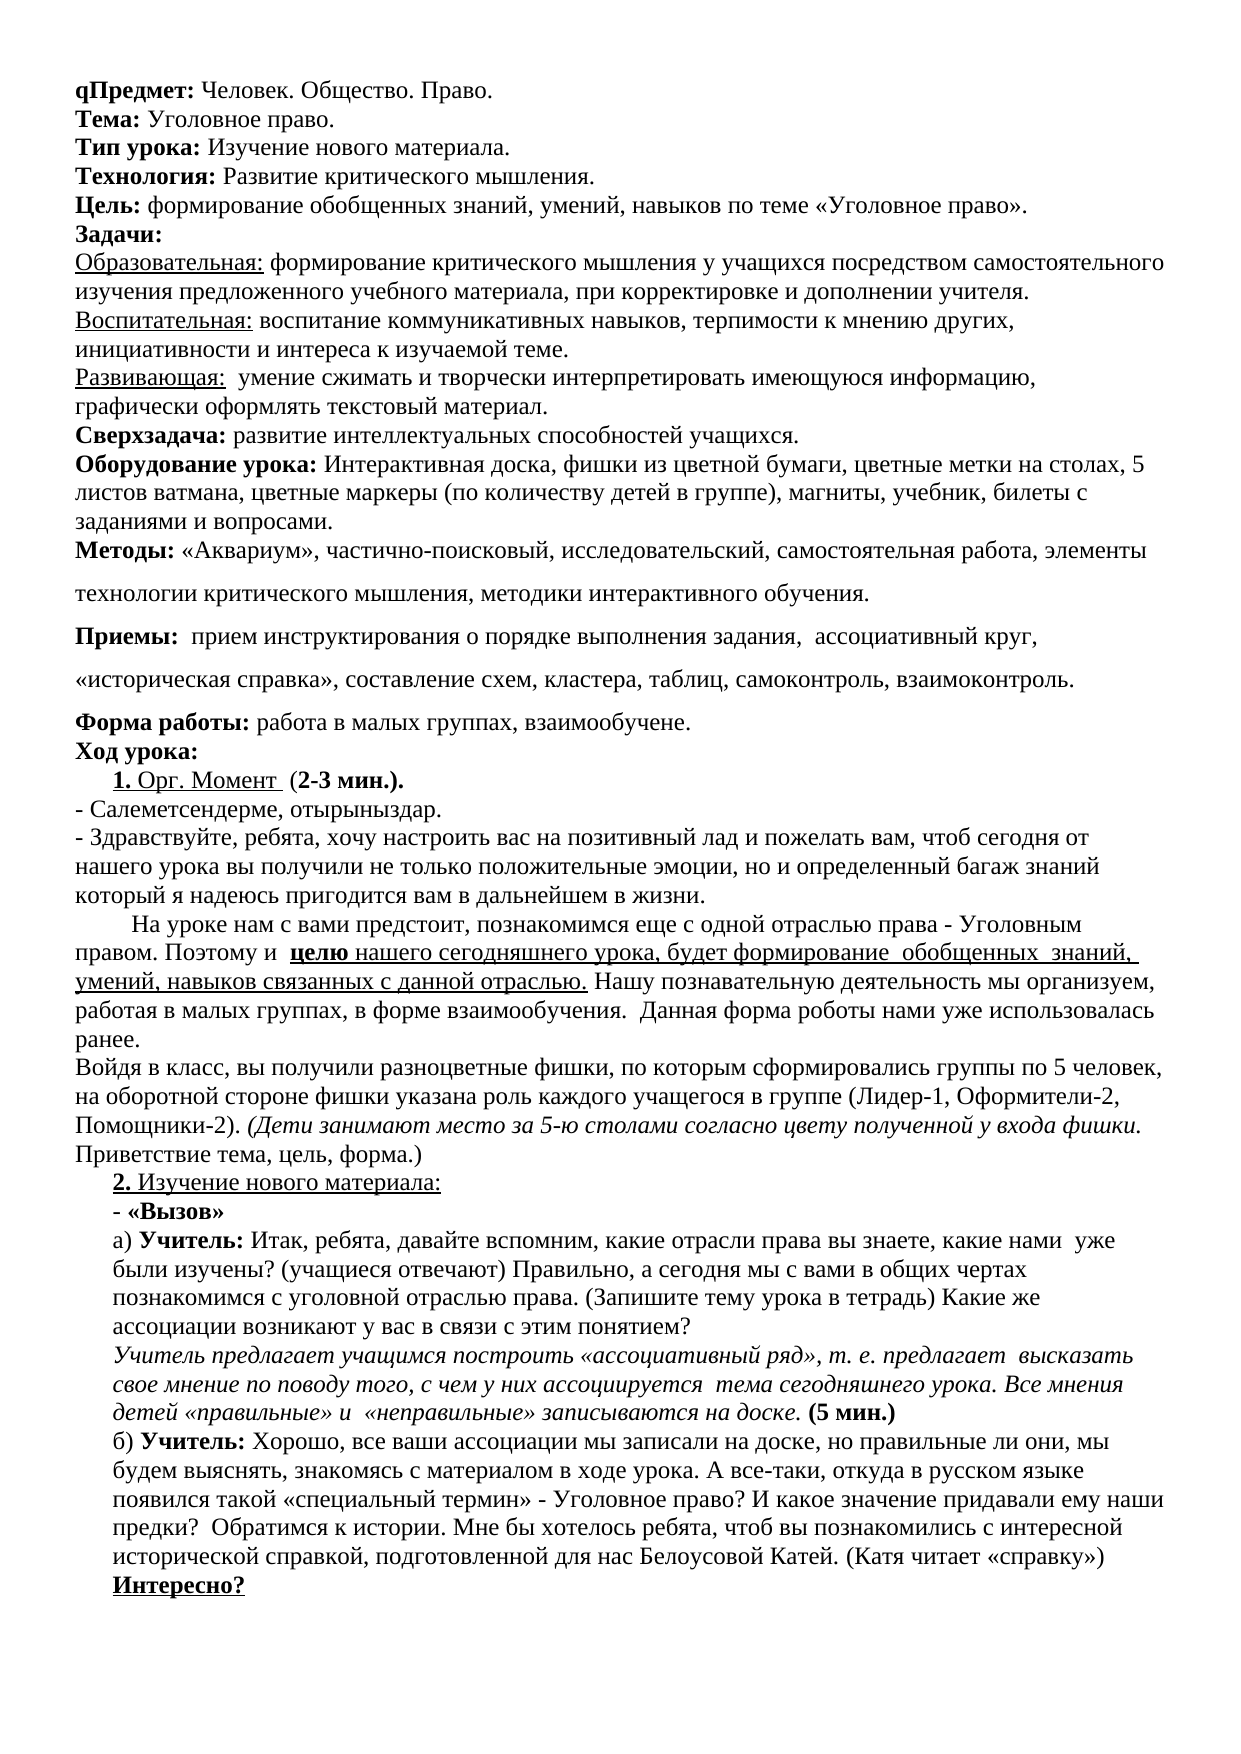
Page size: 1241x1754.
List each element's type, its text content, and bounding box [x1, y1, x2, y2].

text - «Вызов» [112, 1196, 1165, 1225]
text Форма работы: работа в малых группах, взаимообучене. [75, 707, 1165, 736]
text Тип урока: Изучение нового материала. [75, 132, 1165, 161]
text - Салеметсендерме, отырыныздар. [75, 794, 1165, 822]
text Воспитательная: воспитание коммуникативных навыков, терпимости к мнению других, инициативности и интереса к изучаемой теме. [75, 305, 1165, 362]
text Тема: Уголовное право. [75, 104, 1165, 132]
text 1. Орг. Момент (2-3 мин.). [112, 765, 1165, 794]
text Ход урока: [75, 736, 1165, 765]
text 2. Изучение нового материала: [112, 1167, 1165, 1196]
text На уроке нам с вами предстоит, познакомимся еще с одной отраслью права - Уголовным правом. Поэтому и целю нашего сегодняшнего урока, будет формирование обобщенных знаний, умений, навыков связанных с данной отраслью. Нашу познавательную деятельность мы организуем, работая в малых группах, в форме взаимообучения. Данная форма роботы нами уже использовалась ранее. Войдя в класс, вы получили разноцветные фишки, по которым сформировались группы по 5 человек, на оборотной стороне фишки указана роль каждого учащегося в группе (Лидер-1, Оформители-2, Помощники-2). (Дети занимают место за 5-ю столами согласно цвету полученной у входа фишки. Приветствие тема, цель, форма.) [75, 909, 1165, 1167]
text Задачи: [75, 219, 1165, 247]
text Приемы: прием инструктирования о порядке выполнения задания, ассоциативный круг, «историческая справка», составление схем, кластера, таблиц, самоконтроль, взаимоконтроль. [75, 621, 1165, 693]
text Технология: Развитие критического мышления. [75, 161, 1165, 190]
text а) Учитель: Итак, ребята, давайте вспомним, какие отрасли права вы знаете, какие нами уже были изучены? (учащиеся отвечают) Правильно, а сегодня мы с вами в общих чертах познакомимся с уголовной отраслью права. (Запишите тему урока в тетрадь) Какие же ассоциации возникают у вас в связи с этим понятием? [112, 1225, 1165, 1340]
text Цель: формирование обобщенных знаний, умений, навыков по теме «Уголовное право». [75, 190, 1165, 219]
text Сверхзадача: развитие интеллектуальных способностей учащихся. [75, 420, 1165, 449]
text б) Учитель: Хорошо, все ваши ассоциации мы записали на доске, но правильные ли они, мы будем выяснять, знакомясь с материалом в ходе урока. А все-таки, откуда в русском языке появился такой «специальный термин» - Уголовное право? И какое значение придавали ему наши предки? Обратимся к истории. Мне бы хотелось ребята, чтоб вы познакомились с интересной исторической справкой, подготовленной для нас Белоусовой Катей. (Катя читает «справку») Интересно? [112, 1426, 1165, 1599]
text Развивающая: умение сжимать и творчески интерпретировать имеющуюся информацию, графически оформлять текстовый материал. [75, 362, 1165, 420]
text Образовательная: формирование критического мышления у учащихся посредством самостоятельного изучения предложенного учебного материала, при корректировке и дополнении учителя. [75, 247, 1165, 305]
text Учитель предлагает учащимся построить «ассоциативный ряд», т. е. предлагает высказать свое мнение по поводу того, с чем у них ассоциируется тема сегодняшнего урока. Все мнения детей «правильные» и «неправильные» записываются на доске. (5 мин.) [112, 1340, 1165, 1426]
text Оборудование урока: Интерактивная доска, фишки из цветной бумаги, цветные метки на столах, 5 листов ватмана, цветные маркеры (по количеству детей в группе), магниты, учебник, билеты с заданиями и вопросами. [75, 449, 1165, 535]
text Методы: «Аквариум», частично-поисковый, исследовательский, самостоятельная работа, элементы технологии критического мышления, методики интерактивного обучения. [75, 535, 1165, 607]
text qПредмет: Человек. Общество. Право. [75, 75, 1165, 104]
text - Здравствуйте, ребята, хочу настроить вас на позитивный лад и пожелать вам, чтоб сегодня от нашего урока вы получили не только положительные эмоции, но и определенный багаж знаний который я надеюсь пригодится вам в дальнейшем в жизни. [75, 822, 1165, 909]
